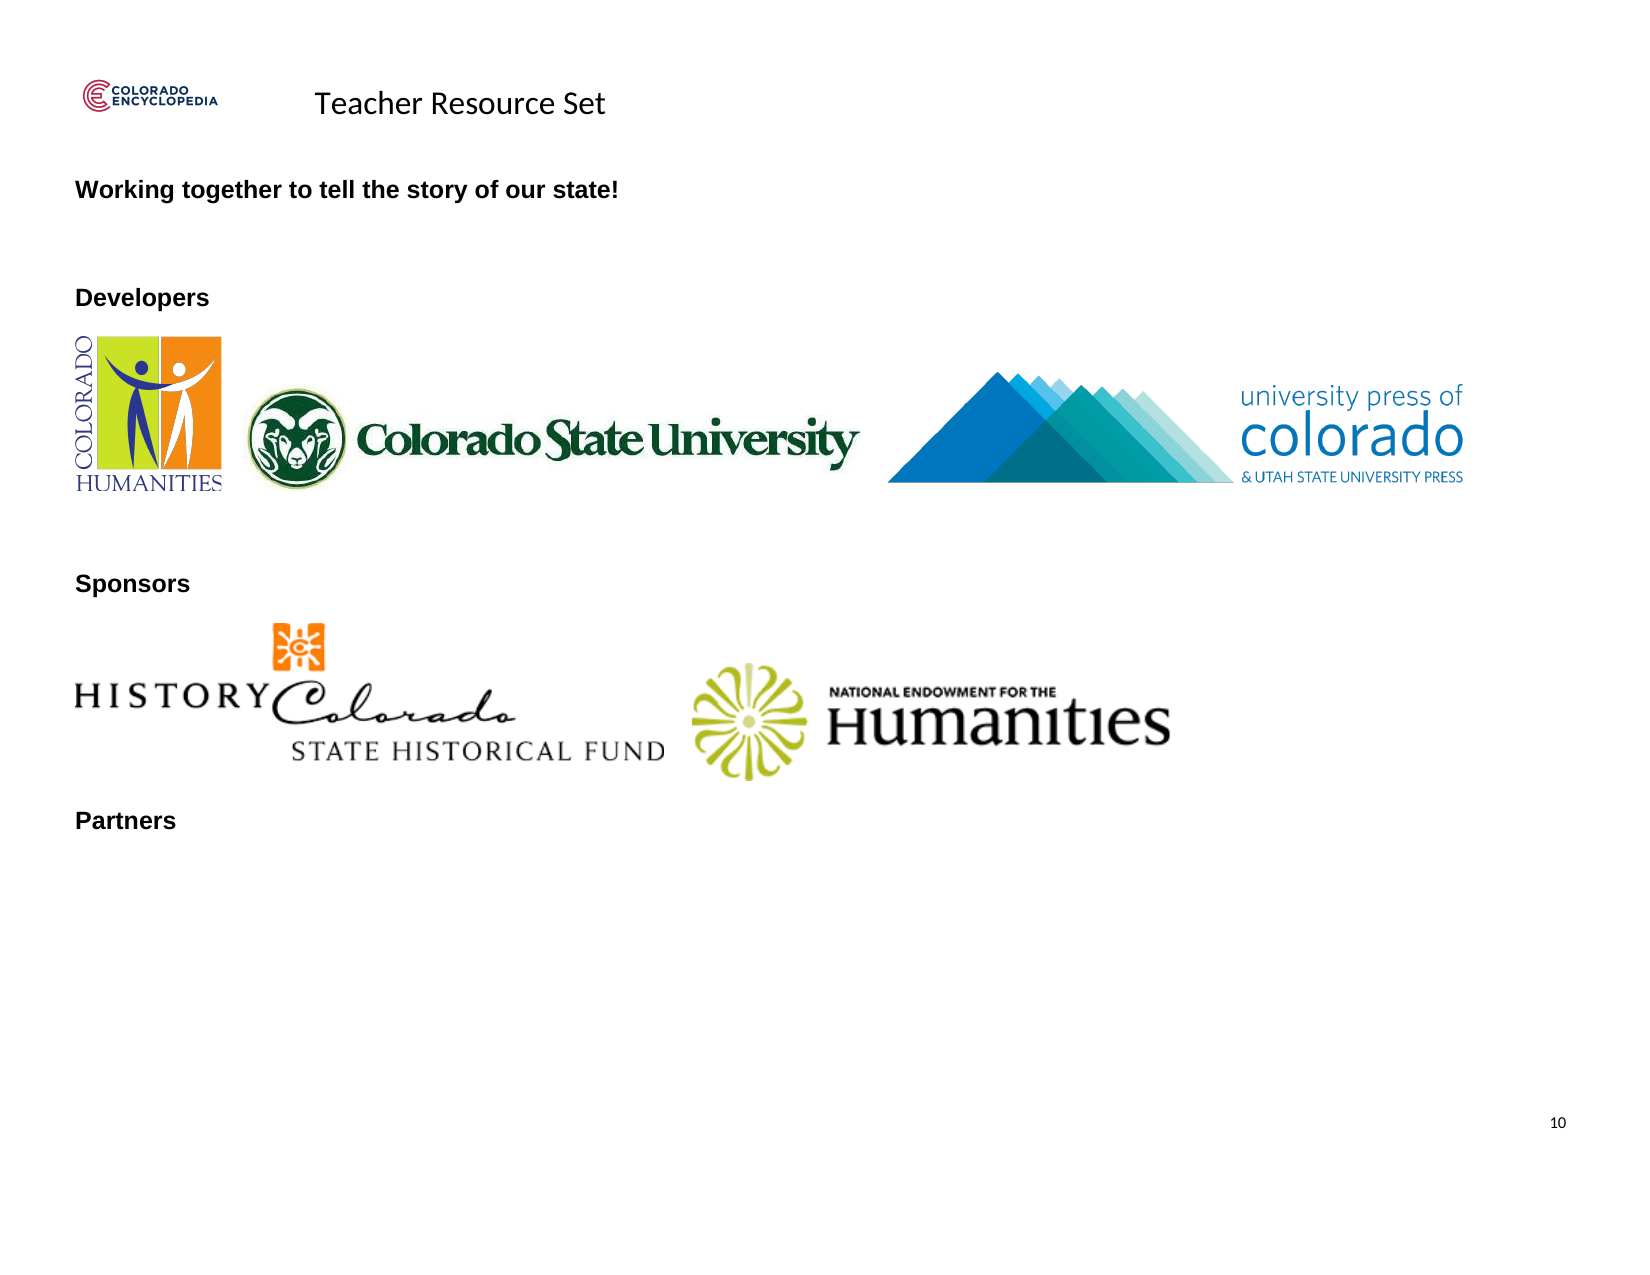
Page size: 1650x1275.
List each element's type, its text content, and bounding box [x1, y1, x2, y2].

text Developers [75, 283, 1566, 312]
picture [877, 362, 1472, 491]
text Working together to tell the story of our state! [75, 175, 1566, 204]
picture [75, 75, 226, 115]
picture [75, 623, 664, 781]
picture [75, 336, 222, 491]
picture [691, 663, 1189, 781]
text Sponsors [75, 569, 1566, 598]
picture [242, 384, 862, 491]
text Partners [75, 806, 1566, 835]
